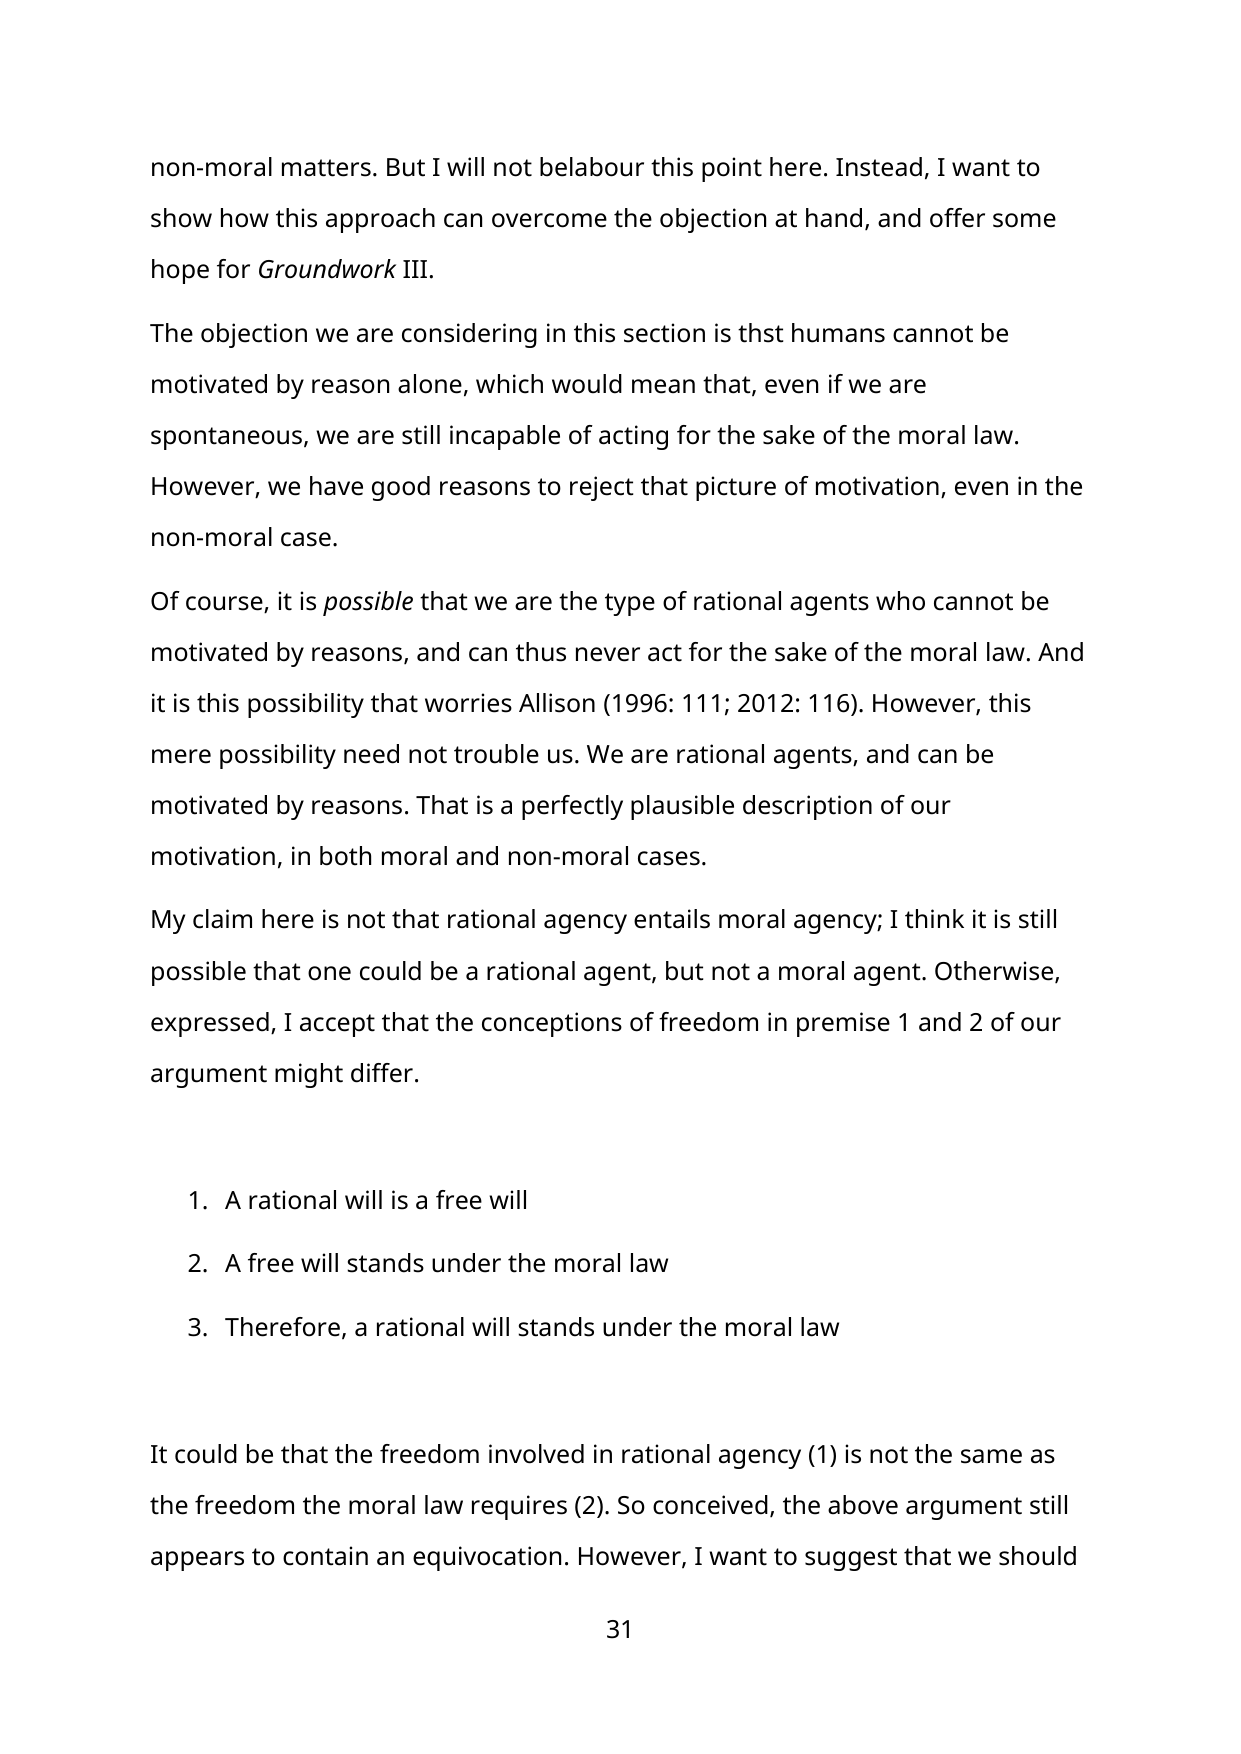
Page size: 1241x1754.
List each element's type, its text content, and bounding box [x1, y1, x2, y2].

list Therefore, a rational will stands under the moral law [187, 1309, 1090, 1343]
text Of course, it is possible that we are the type of rational agents who cannot be motivated by reasons, and can thus never act for the sake of the moral law. And it is this possibility that worries Allison (1996: 111; 2012: 116). However, this mere possibility need not trouble us. We are rational agents, and can be motivated by reasons. That is a perfectly plausible description of our motivation, in both moral and non-moral cases. [150, 583, 1090, 873]
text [150, 1436, 1090, 1573]
text The objection we are considering in this section is thst humans cannot be motivated by reason alone, which would mean that, even if we are spontaneous, we are still incapable of acting for the sake of the moral law. However, we have good reasons to reject that picture of motivation, even in the non-moral case. [150, 316, 1090, 554]
list A rational will is a free will [187, 1182, 1090, 1216]
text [150, 150, 1090, 286]
text My claim here is not that rational agency entails moral agency; I think it is still possible that one could be a rational agent, but not a moral agent. Otherwise, expressed, I accept that the conceptions of freedom in premise 1 and 2 of our argument might differ. [150, 902, 1090, 1089]
list A free will stands under the moral law [187, 1246, 1090, 1280]
